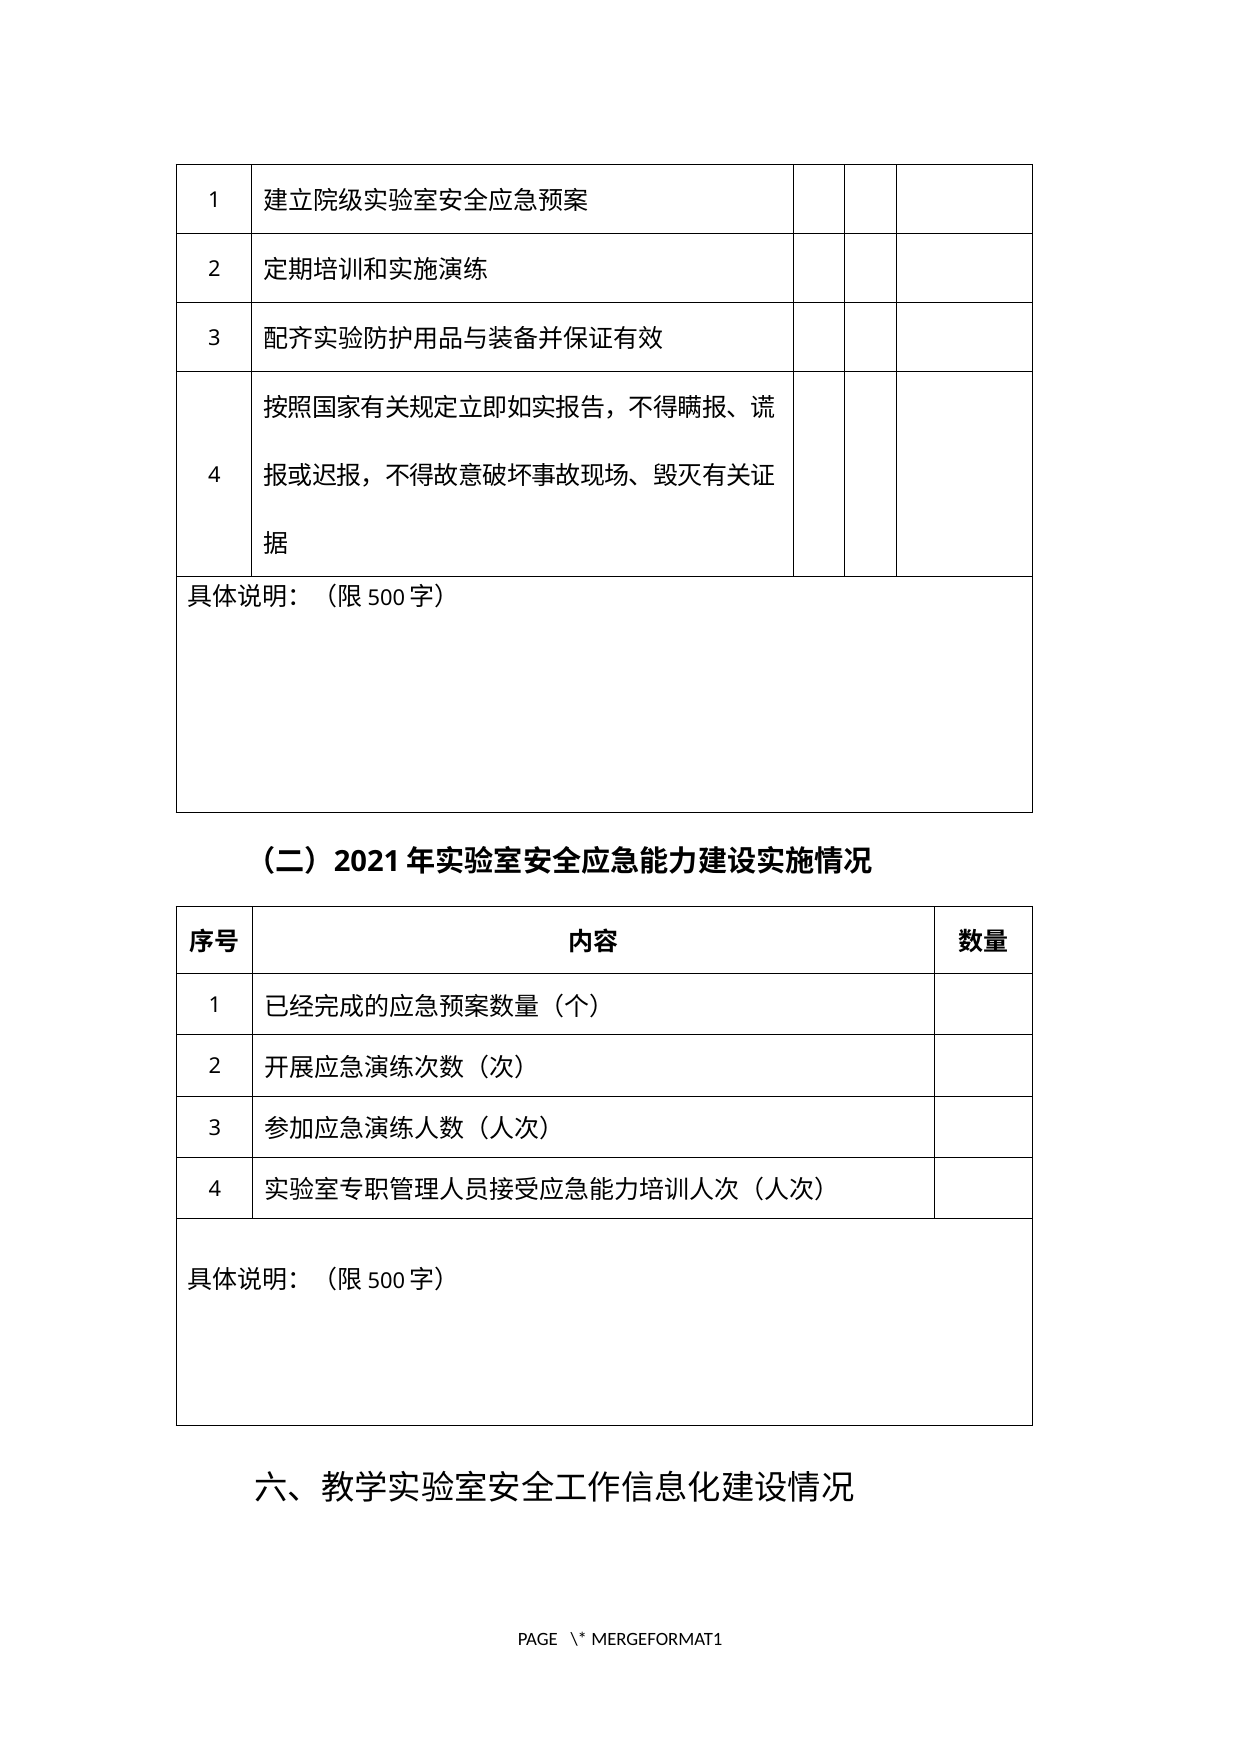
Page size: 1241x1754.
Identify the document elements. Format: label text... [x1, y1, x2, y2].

table_cell 实验室专职管理人员接受应急能力培训人次（人次） [253, 1158, 934, 1218]
table_cell 4 [177, 372, 251, 576]
text 六、教学实验室安全工作信息化建设情况 [187, 1451, 1053, 1519]
table_cell [845, 234, 896, 302]
table_cell [794, 234, 844, 302]
table_cell 已经完成的应急预案数量（个） [253, 974, 934, 1034]
table_header 内容 [253, 907, 934, 973]
table_cell 4 [177, 1158, 252, 1218]
table_cell [935, 1097, 1032, 1157]
table_cell [935, 1035, 1032, 1096]
table_cell [794, 372, 844, 576]
table_cell 1 [177, 165, 251, 233]
table_cell 2 [177, 234, 251, 302]
table_cell 定期培训和实施演练 [252, 234, 793, 302]
table_cell [794, 303, 844, 371]
text （二）2021年实验室安全应急能力建设实施情况 [187, 825, 1053, 893]
table_cell [935, 974, 1032, 1034]
table_header 数量 [935, 907, 1032, 973]
table_cell [845, 372, 896, 576]
table_cell [845, 165, 896, 233]
table_cell 开展应急演练次数（次） [253, 1035, 934, 1096]
table_header 序号 [177, 907, 252, 973]
table_cell [897, 165, 1032, 233]
table_cell [845, 303, 896, 371]
table_cell 按照国家有关规定立即如实报告，不得瞒报、谎报或迟报，不得故意破坏事故现场、毁灭有关证据 [252, 372, 793, 576]
table_cell 具体说明：（限500字） [177, 577, 1032, 812]
table_cell 2 [177, 1035, 252, 1096]
table_cell [897, 234, 1032, 302]
table_cell 3 [177, 1097, 252, 1157]
table_cell 3 [177, 303, 251, 371]
table_cell [897, 303, 1032, 371]
table_cell [935, 1158, 1032, 1218]
table_cell 具体说明：（限500字） [177, 1219, 1032, 1425]
table_cell 配齐实验防护用品与装备并保证有效 [252, 303, 793, 371]
table_cell [794, 165, 844, 233]
table_cell 1 [177, 974, 252, 1034]
table_cell 参加应急演练人数（人次） [253, 1097, 934, 1157]
table_cell 建立院级实验室安全应急预案 [252, 165, 793, 233]
table_cell [897, 372, 1032, 576]
